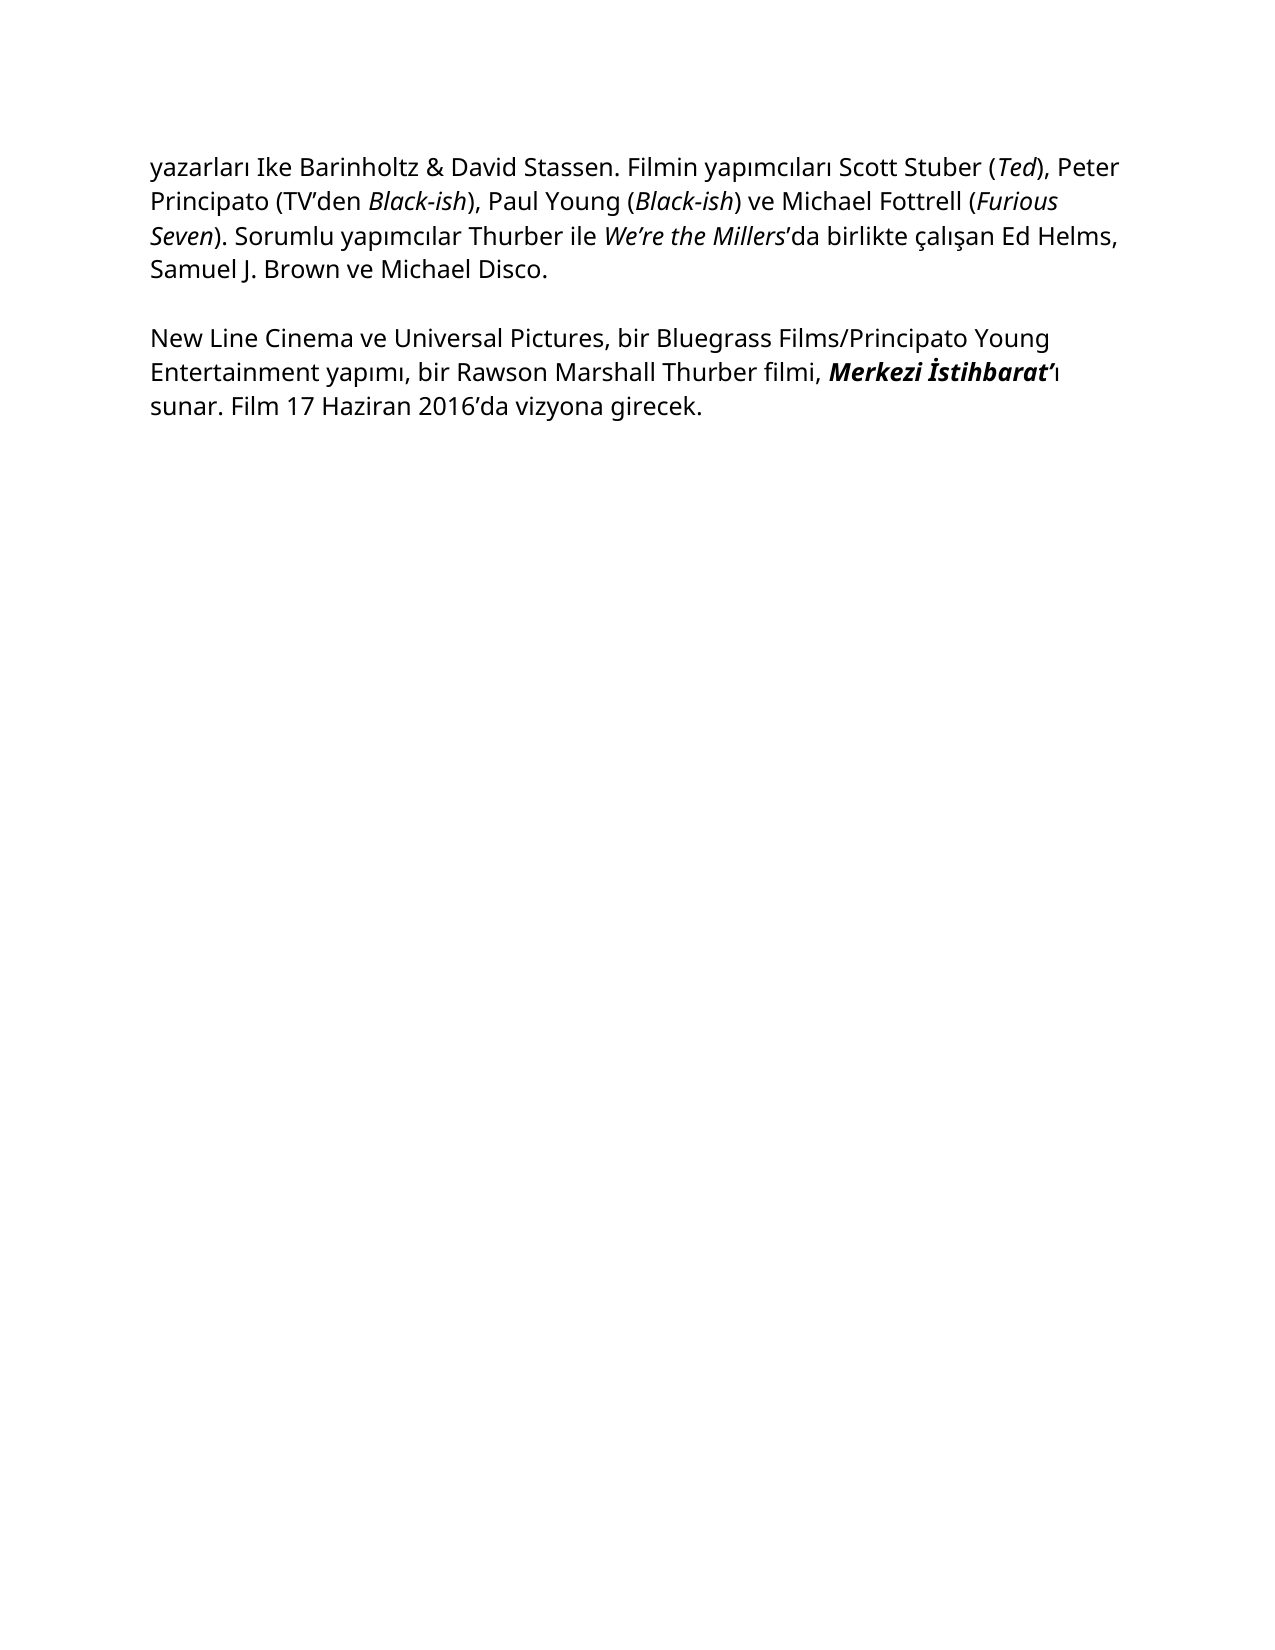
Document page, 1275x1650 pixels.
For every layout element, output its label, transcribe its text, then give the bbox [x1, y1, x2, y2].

title New Line Cinema ve Universal Pictures, bir Bluegrass Films/Principato Young Entertainment yapımı, bir Rawson Marshall Thurber filmi, Merkezi İstihbarat’ı sunar. Film 17 Haziran 2016’da vizyona girecek. [150, 320, 1125, 422]
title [150, 150, 1125, 286]
